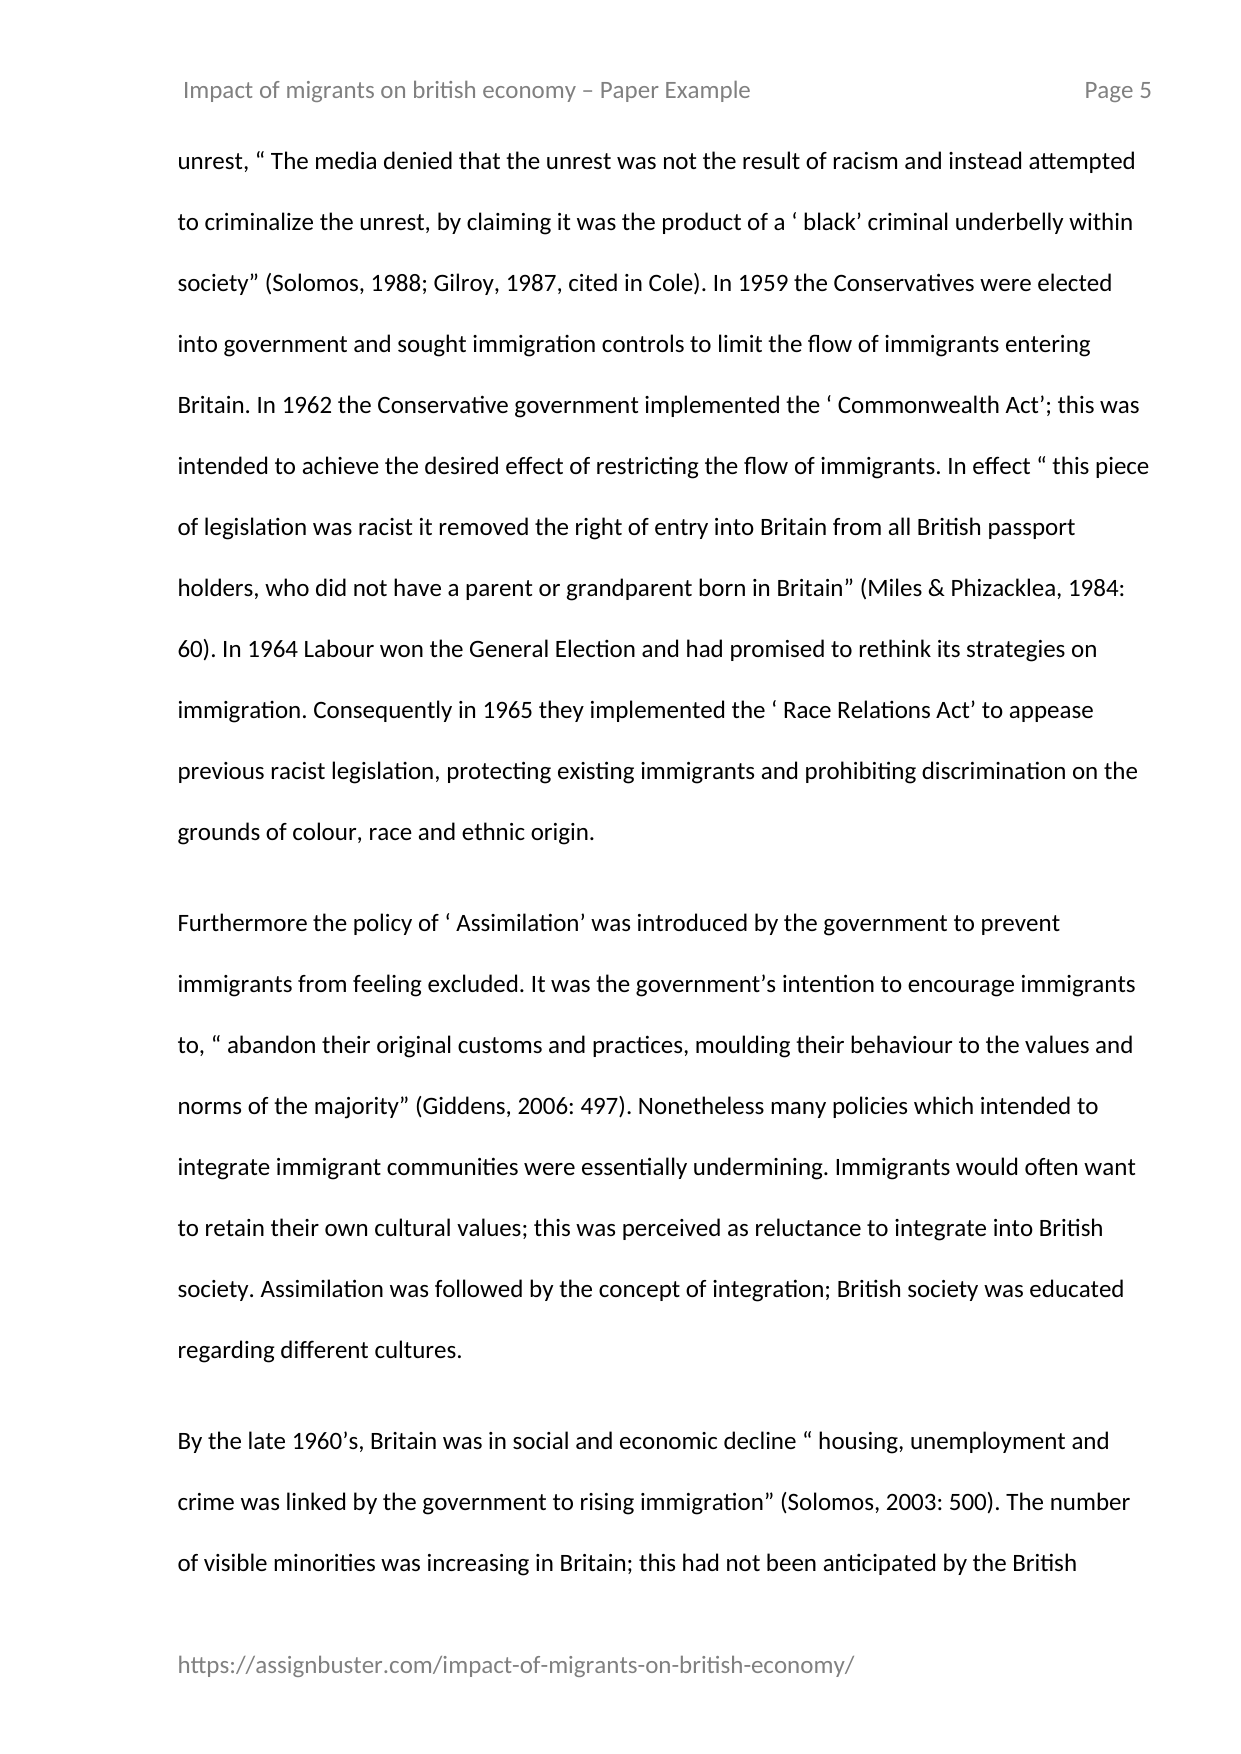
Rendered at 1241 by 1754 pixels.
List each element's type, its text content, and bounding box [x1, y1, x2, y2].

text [177, 1425, 1152, 1577]
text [177, 145, 1152, 847]
text Furthermore the policy of ‘ Assimilation’ was introduced by the government to prevent immigrants from feeling excluded. It was the government’s intention to encourage immigrants to, “ abandon their original customs and practices, moulding their behaviour to the values and norms of the majority” (Giddens, 2006: 497). Nonetheless many policies which intended to integrate immigrant communities were essentially undermining. Immigrants would often want to retain their own cultural values; this was perceived as reluctance to integrate into British society. Assimilation was followed by the concept of integration; British society was educated regarding different cultures. [177, 907, 1152, 1365]
